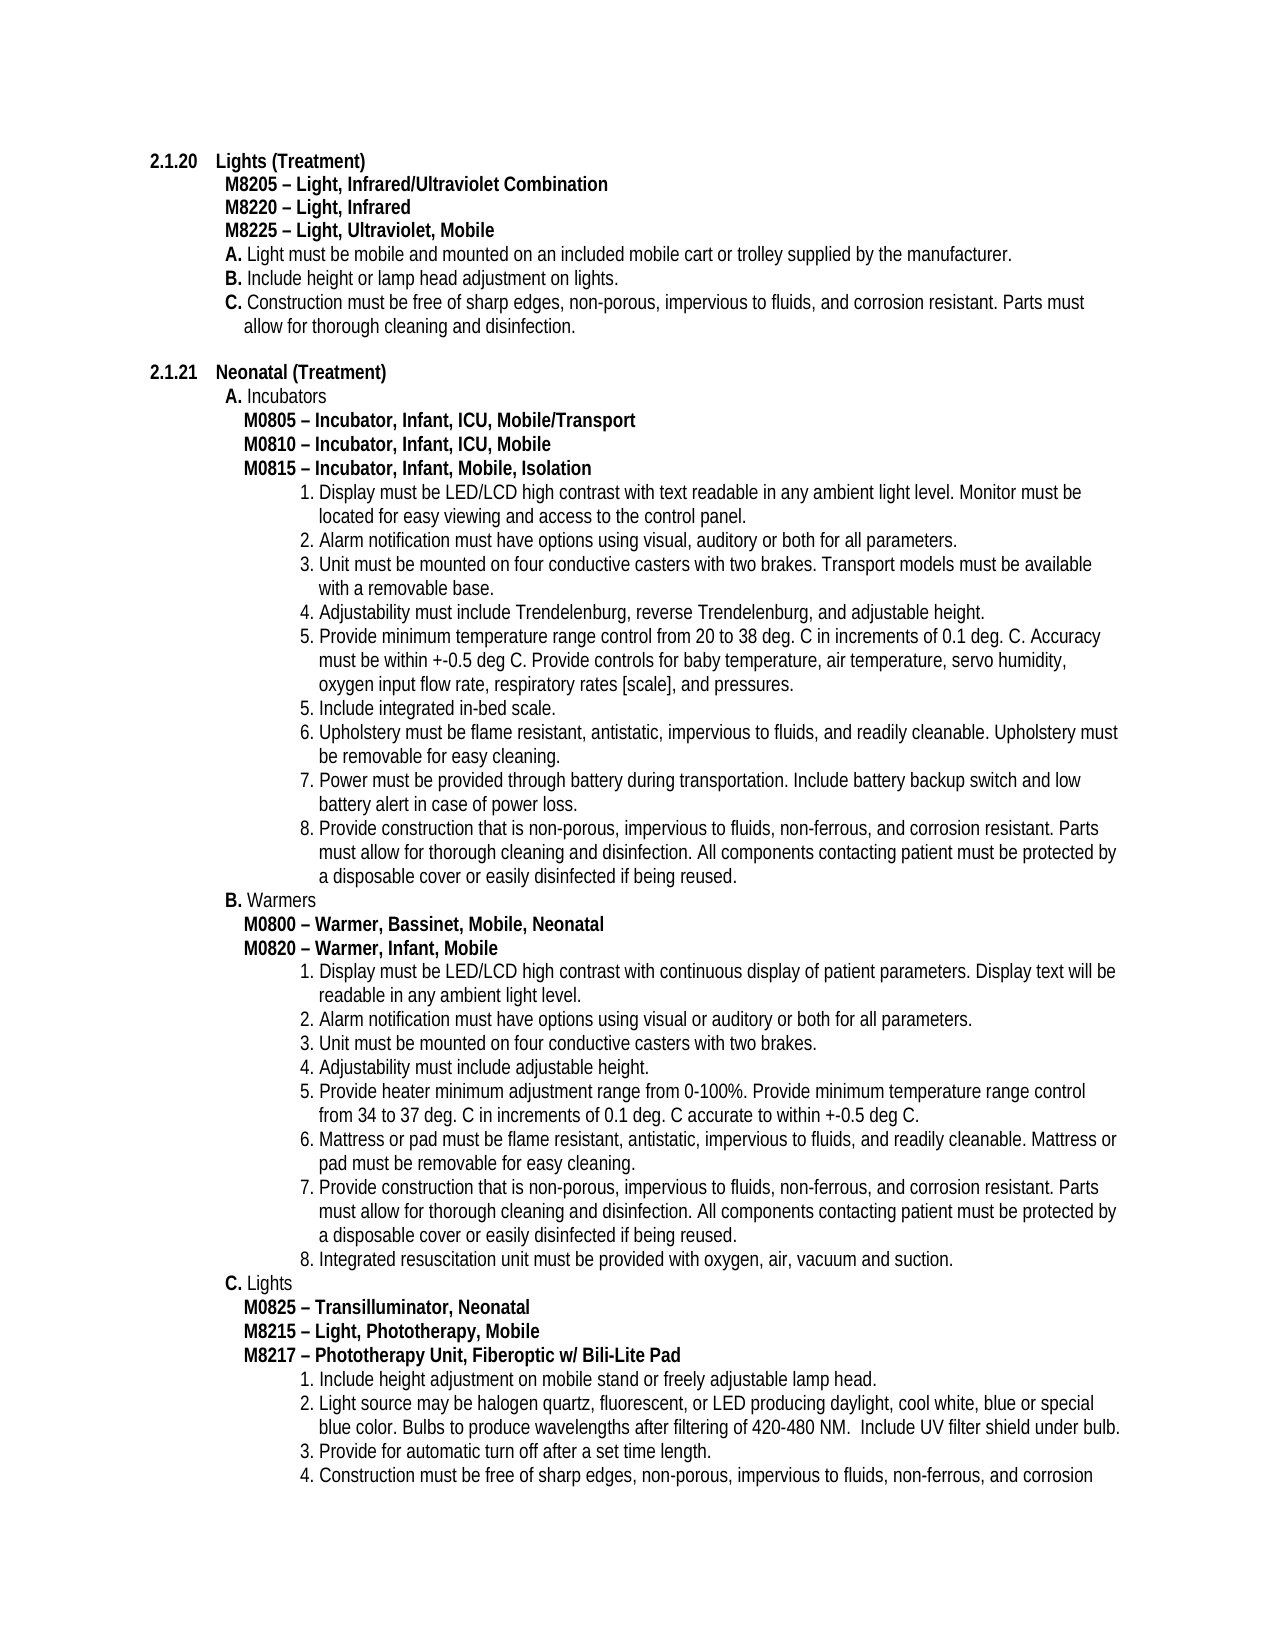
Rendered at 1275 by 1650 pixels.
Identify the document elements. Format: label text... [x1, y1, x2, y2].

list B. Include height or lamp head adjustment on lights. [225, 266, 1125, 289]
list A. Light must be mobile and mounted on an included mobile cart or trolley supplied by the manufacturer. [225, 242, 1125, 266]
text M8220 – Light, Infrared [150, 196, 1091, 219]
list 7. Power must be provided through battery during transportation. Include battery backup switch and low battery alert in case of power loss. [300, 768, 1125, 816]
list M0800 – Warmer, Bassinet, Mobile, Neonatal [225, 911, 1125, 935]
list 1. Display must be LED/LCD high contrast with continuous display of patient parameters. Display text will be readable in any ambient light level. [300, 959, 1125, 1007]
list 2. Alarm notification must have options using visual, auditory or both for all parameters. [300, 528, 1125, 552]
text 2.1.20 Lights (Treatment) [150, 150, 1091, 173]
list 5. Provide heater minimum adjustment range from 0-100%. Provide minimum temperature range control from 34 to 37 deg. C in increments of 0.1 deg. C accurate to within +-0.5 deg C. [300, 1079, 1125, 1127]
list 3. Unit must be mounted on four conductive casters with two brakes. [300, 1031, 1125, 1055]
list M0820 – Warmer, Infant, Mobile [225, 935, 1125, 959]
list 1. Display must be LED/LCD high contrast with text readable in any ambient light level. Monitor must be located for easy viewing and access to the control panel. [300, 480, 1125, 528]
text M8225 – Light, Ultraviolet, Mobile [150, 219, 1091, 242]
text M8215 – Light, Phototherapy, Mobile [244, 1319, 1125, 1343]
text M0825 – Transilluminator, Neonatal [244, 1295, 1125, 1319]
text C. Lights [225, 1271, 1125, 1295]
list 8. Provide construction that is non-porous, impervious to fluids, non-ferrous, and corrosion resistant. Parts must allow for thorough cleaning and disinfection. All components contacting patient must be protected by a disposable cover or easily disinfected if being reused. [300, 816, 1125, 887]
text M8205 – Light, Infrared/Ultraviolet Combination [150, 173, 1091, 196]
list 7. Provide construction that is non-porous, impervious to fluids, non-ferrous, and corrosion resistant. Parts must allow for thorough cleaning and disinfection. All components contacting patient must be protected by a disposable cover or easily disinfected if being reused. [300, 1175, 1125, 1247]
list 5. Include integrated in-bed scale. [300, 696, 1125, 720]
list 2. Alarm notification must have options using visual or auditory or both for all parameters. [300, 1007, 1125, 1031]
list M0810 – Incubator, Infant, ICU, Mobile [244, 432, 1125, 456]
list 3. Provide for automatic turn off after a set time length. [300, 1438, 1125, 1462]
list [300, 1462, 1125, 1486]
list 5. Provide minimum temperature range control from 20 to 38 deg. C in increments of 0.1 deg. C. Accuracy must be within +-0.5 deg C. Provide controls for baby temperature, air temperature, servo humidity, oxygen input flow rate, respiratory rates [scale], and pressures. [300, 624, 1125, 696]
list 6. Mattress or pad must be flame resistant, antistatic, impervious to fluids, and readily cleanable. Mattress or pad must be removable for easy cleaning. [300, 1127, 1125, 1175]
list 2. Light source may be halogen quartz, fluorescent, or LED producing daylight, cool white, blue or special blue color. Bulbs to produce wavelengths after filtering of 420-480 NM. Include UV filter shield under bulb. [300, 1391, 1125, 1438]
list 1. Include height adjustment on mobile stand or freely adjustable lamp head. [300, 1367, 1125, 1391]
list 6. Upholstery must be flame resistant, antistatic, impervious to fluids, and readily cleanable. Upholstery must be removable for easy cleaning. [300, 720, 1125, 768]
list C. Construction must be free of sharp edges, non-porous, impervious to fluids, and corrosion resistant. Parts must allow for thorough cleaning and disinfection. [225, 289, 1125, 337]
list 3. Unit must be mounted on four conductive casters with two brakes. Transport models must be available with a removable base. [300, 552, 1125, 600]
text M8217 – Phototherapy Unit, Fiberoptic w/ Bili-Lite Pad [244, 1343, 1125, 1367]
list M0815 – Incubator, Infant, Mobile, Isolation [244, 456, 1125, 480]
list M0805 – Incubator, Infant, ICU, Mobile/Transport [244, 408, 1125, 432]
list 4. Adjustability must include adjustable height. [300, 1055, 1125, 1079]
text 2.1.21 Neonatal (Treatment) [150, 361, 1091, 384]
list 4. Adjustability must include Trendelenburg, reverse Trendelenburg, and adjustable height. [300, 600, 1125, 624]
list 8. Integrated resuscitation unit must be provided with oxygen, air, vacuum and suction. [300, 1247, 1125, 1271]
list A. Incubators [225, 384, 1125, 408]
list B. Warmers [225, 887, 1125, 911]
